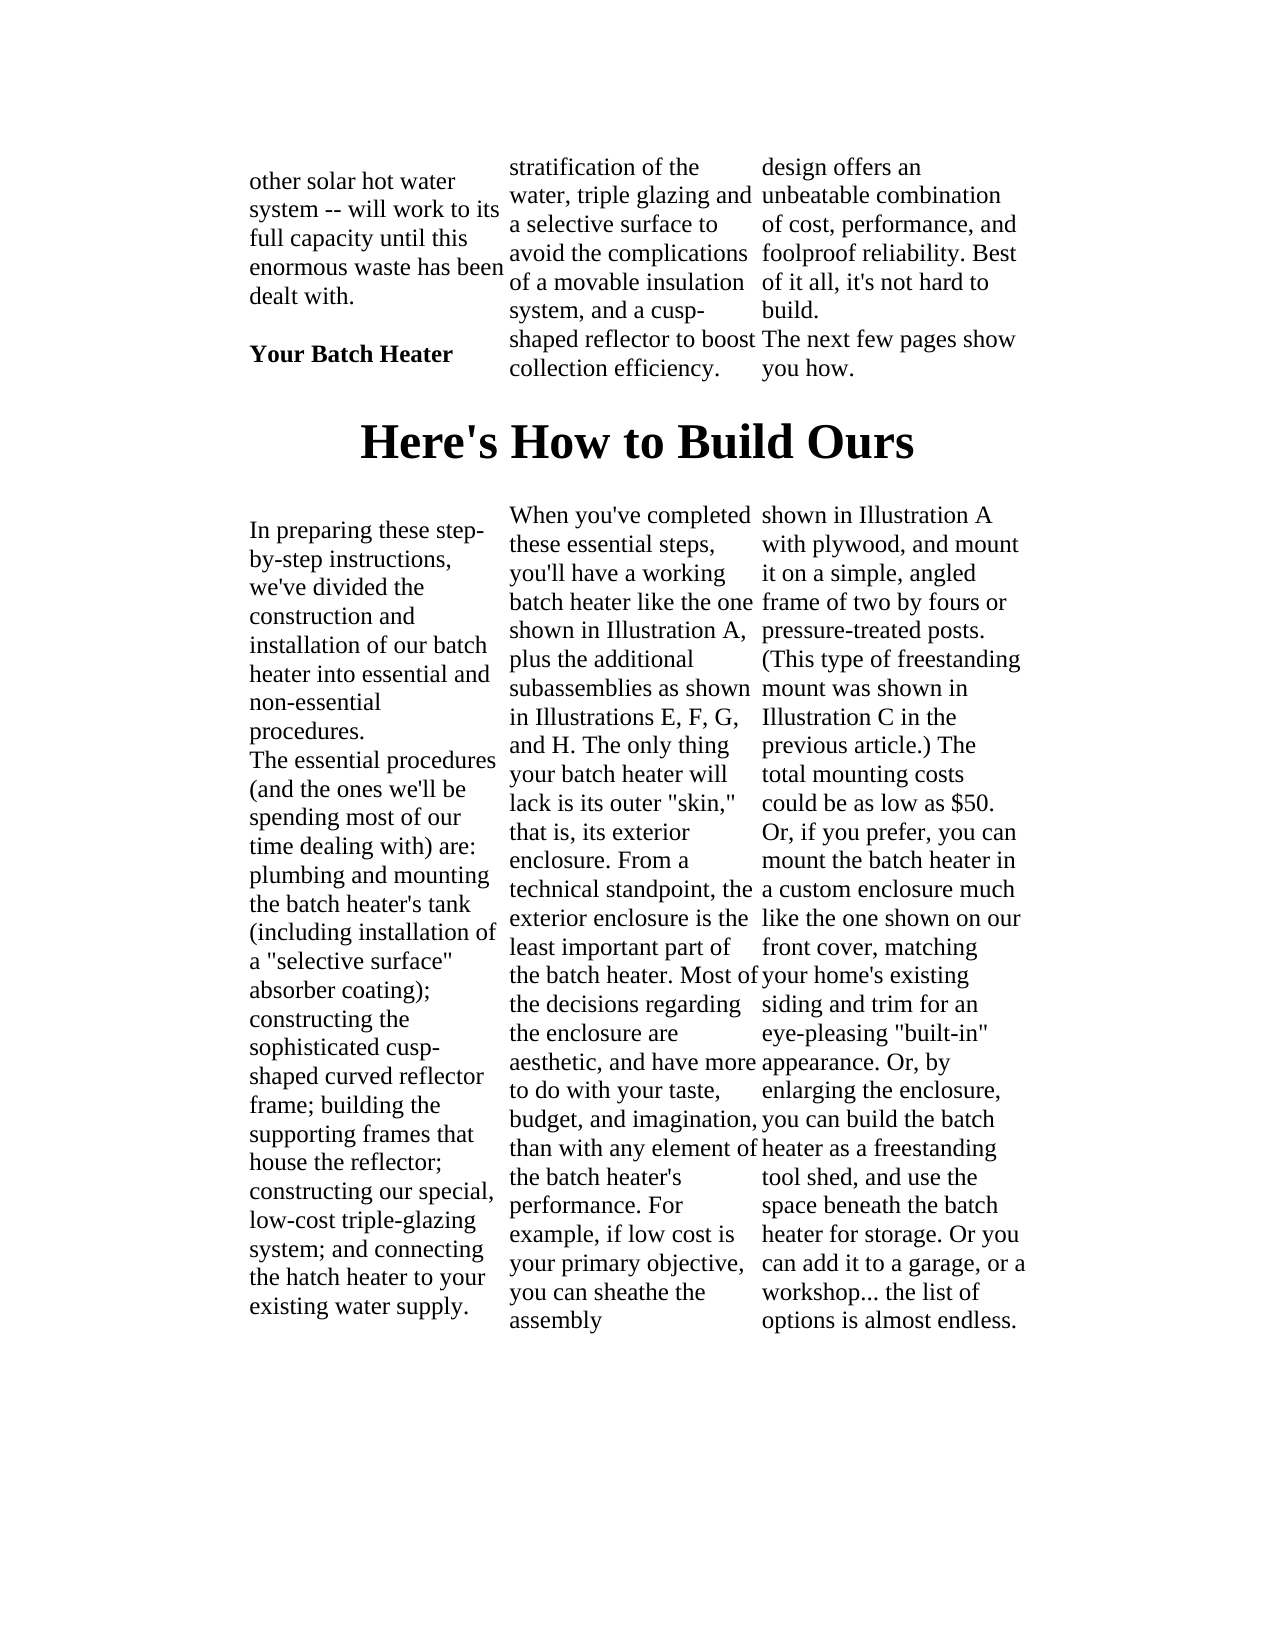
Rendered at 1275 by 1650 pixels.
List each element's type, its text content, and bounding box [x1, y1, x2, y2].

table_header When you've completed these essential steps, you'll have a working batch heater like the one shown in Illustration A, plus the additional subassemblies as shown in Illustrations E, F, G, and H. The only thing your batch heater will lack is its outer "skin," that is, its exterior enclosure. From a technical standpoint, the exterior enclosure is the least important part of the batch heater. Most of the decisions regarding the enclosure are aesthetic, and have more to do with your taste, budget, and imagination, than with any element of the batch heater's performance. For example, if low cost is your primary objective, you can sheathe the assembly [508, 499, 760, 1336]
table_header In preparing these step-by-step instructions, we've divided the construction and installation of our batch heater into essential and non-essential procedures. The essential procedures (and the ones we'll be spending most of our time dealing with) are: plumbing and mounting the batch heater's tank (including installation of a "selective surface" absorber coating); constructing the sophisticated cusp-shaped curved reflector frame; building the supporting frames that house the reflector; constructing our special, low-cost triple-glazing system; and connecting the hatch heater to your existing water supply. [248, 499, 508, 1336]
text Here's How to Build Ours [150, 412, 1125, 470]
table_header shown in Illustration A with plywood, and mount it on a simple, angled frame of two by fours or pressure-treated posts. (This type of freestanding mount was shown in Illustration C in the previous article.) The total mounting costs could be as low as $50. Or, if you prefer, you can mount the batch heater in a custom enclosure much like the one shown on our front cover, matching your home's existing siding and trim for an eye-pleasing "built-in" appearance. Or, by enlarging the enclosure, you can build the batch heater as a freestanding tool shed, and use the space beneath the batch heater for storage. Or you can add it to a garage, or a workshop... the list of options is almost endless. [760, 499, 1027, 1336]
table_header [760, 150, 1027, 383]
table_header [248, 150, 508, 383]
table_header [508, 150, 760, 383]
